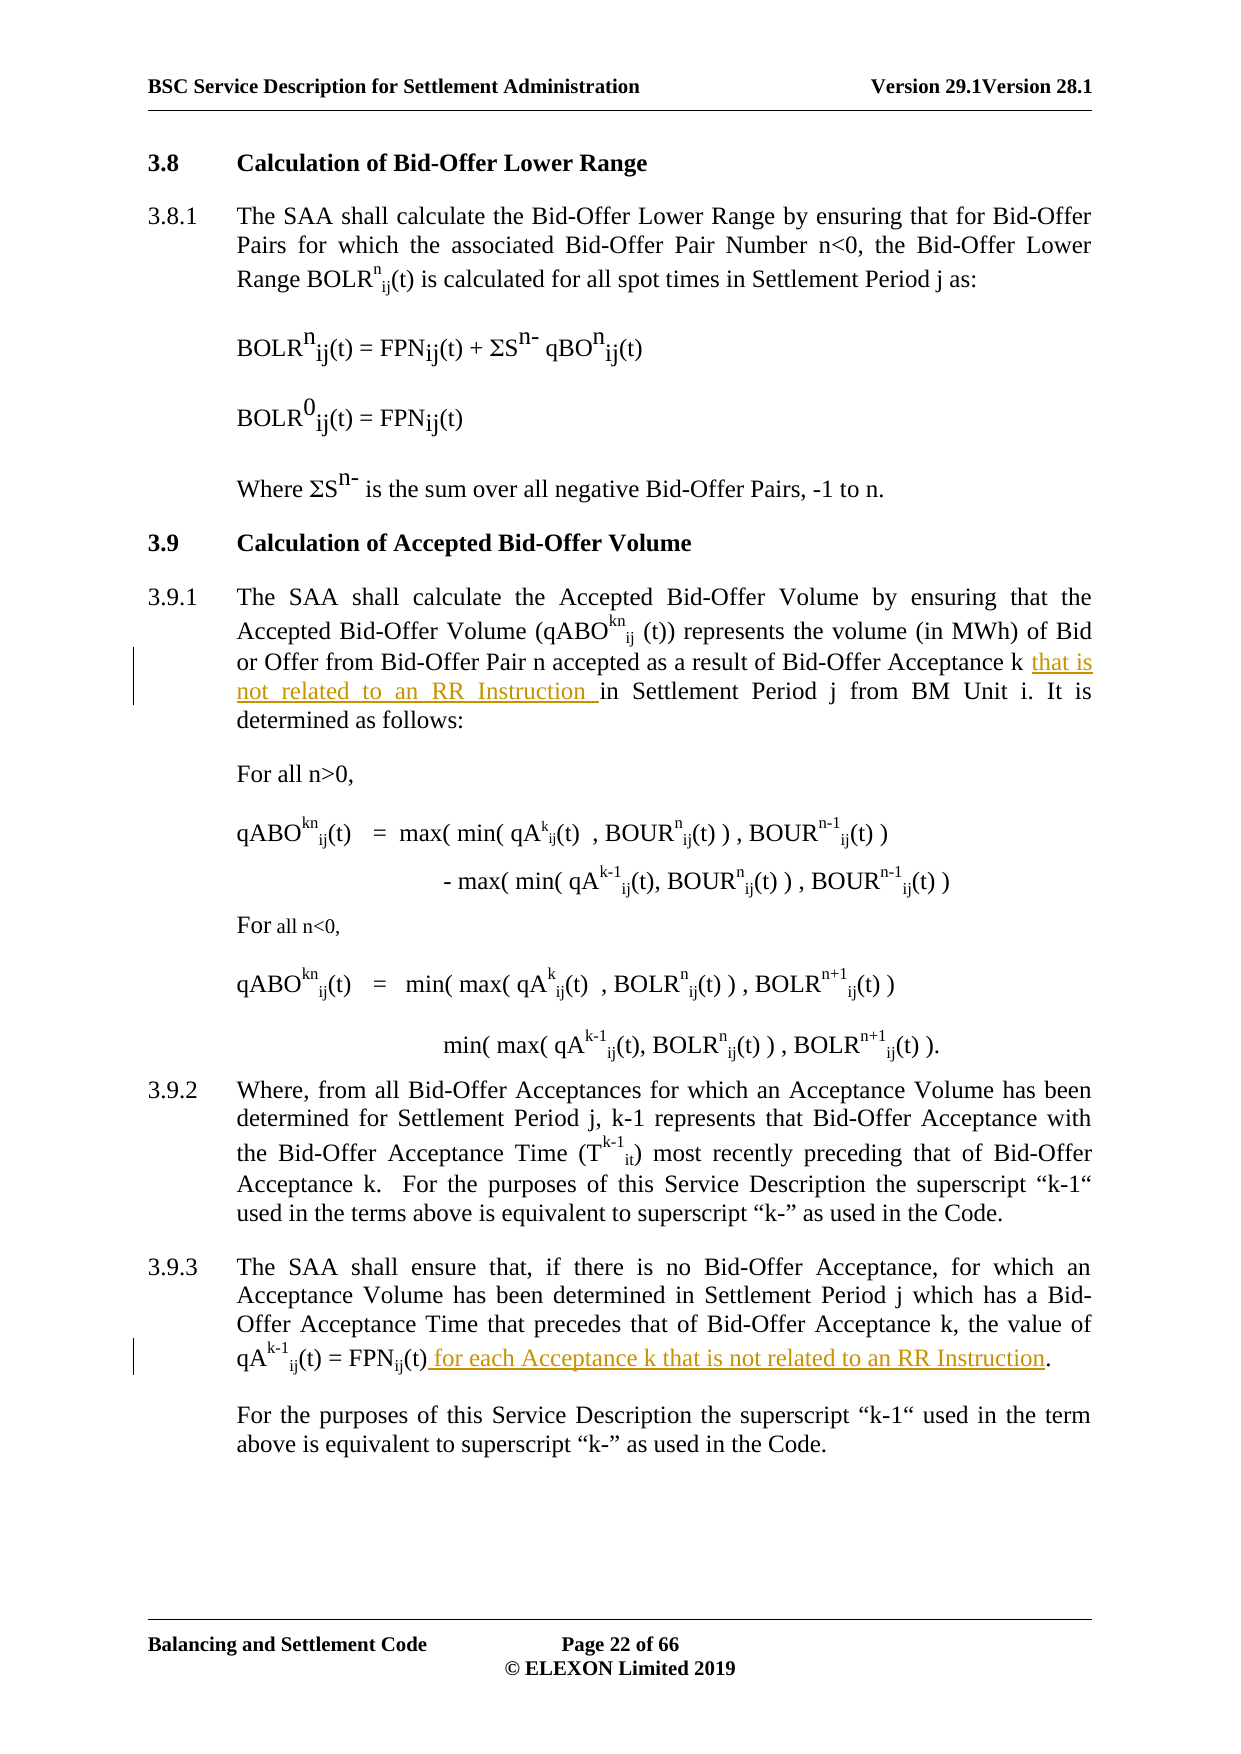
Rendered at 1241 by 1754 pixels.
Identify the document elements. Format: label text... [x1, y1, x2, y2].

list For all n>0, [236, 759, 1092, 787]
text 3.9.1 The SAA shall calculate the Accepted Bid-Offer Volume by ensuring that the Accepted Bid-Offer Volume (qABOknij (t)) represents the volume (in MWh) of Bid or Offer from Bid-Offer Pair n accepted as a result of Bid-Offer Acceptance k in Settlement Period j from BM Unit i. It is determined as follows: [148, 582, 1092, 734]
list 3.8.1 The SAA shall calculate the Bid-Offer Lower Range by ensuring that for Bid-Offer Pairs for which the associated Bid-Offer Pair Number n<0, the Bid-Offer Lower Range BOLRnij(t) is calculated for all spot times in Settlement Period j as: [148, 201, 1092, 296]
text 3.8 Calculation of [148, 148, 1092, 176]
list BOLRnij(t) = FPNij(t) + Sn- qBOnij(t) [236, 321, 1092, 367]
list - max( min( qAk-1ij(t), BOURnij(t) ) , BOURn-1ij(t) ) [443, 862, 1092, 898]
list Where Sn- is the sum over all negative Bid-Offer Pairs, -1 to n. [236, 462, 1092, 503]
list qABOknij(t) = max( min( qAkij(t) , BOURnij(t) ) , BOURn-1ij(t) ) [236, 812, 1092, 849]
list For all n<0, [236, 910, 1092, 939]
list BOLR0ij(t) = FPNij(t) [236, 392, 1092, 437]
list For the purposes of this Service Description the superscript “k-1“ used in the term above is equivalent to superscript “k-” as used in the Code. [236, 1400, 1092, 1458]
text 3.9 Calculation of Accepted Bid-Offer Volume [148, 528, 1092, 557]
list min( max( qAk-1ij(t), BOLRnij(t) ) , BOLRn+1ij(t) ). [443, 1026, 1092, 1062]
text 3.9.2 Where, from all Bid-Offer Acceptances for which an Acceptance Volume has been determined for Settlement Period j, k-1 represents that Bid-Offer Acceptance with the Bid-Offer Acceptance Time (Tk-1it) most recently preceding that of Bid-Offer Acceptance k. For the purposes of this Service Description the superscript “k-1“ used in the terms above is equivalent to superscript “k-” as used in the Code. [148, 1075, 1092, 1227]
list qABOknij(t) = min( max( qAkij(t) , BOLRnij(t) ) , BOLRn+1ij(t) ) [236, 964, 1092, 1001]
list 3.9.3 The SAA shall ensure that, if there is no Bid-Offer Acceptance, for which an Acceptance Volume has been determined in Settlement Period j which has a Bid-Offer Acceptance Time that precedes that of Bid-Offer Acceptance k, the value of qAk-1ij(t) = FPNij(t). [148, 1252, 1092, 1375]
